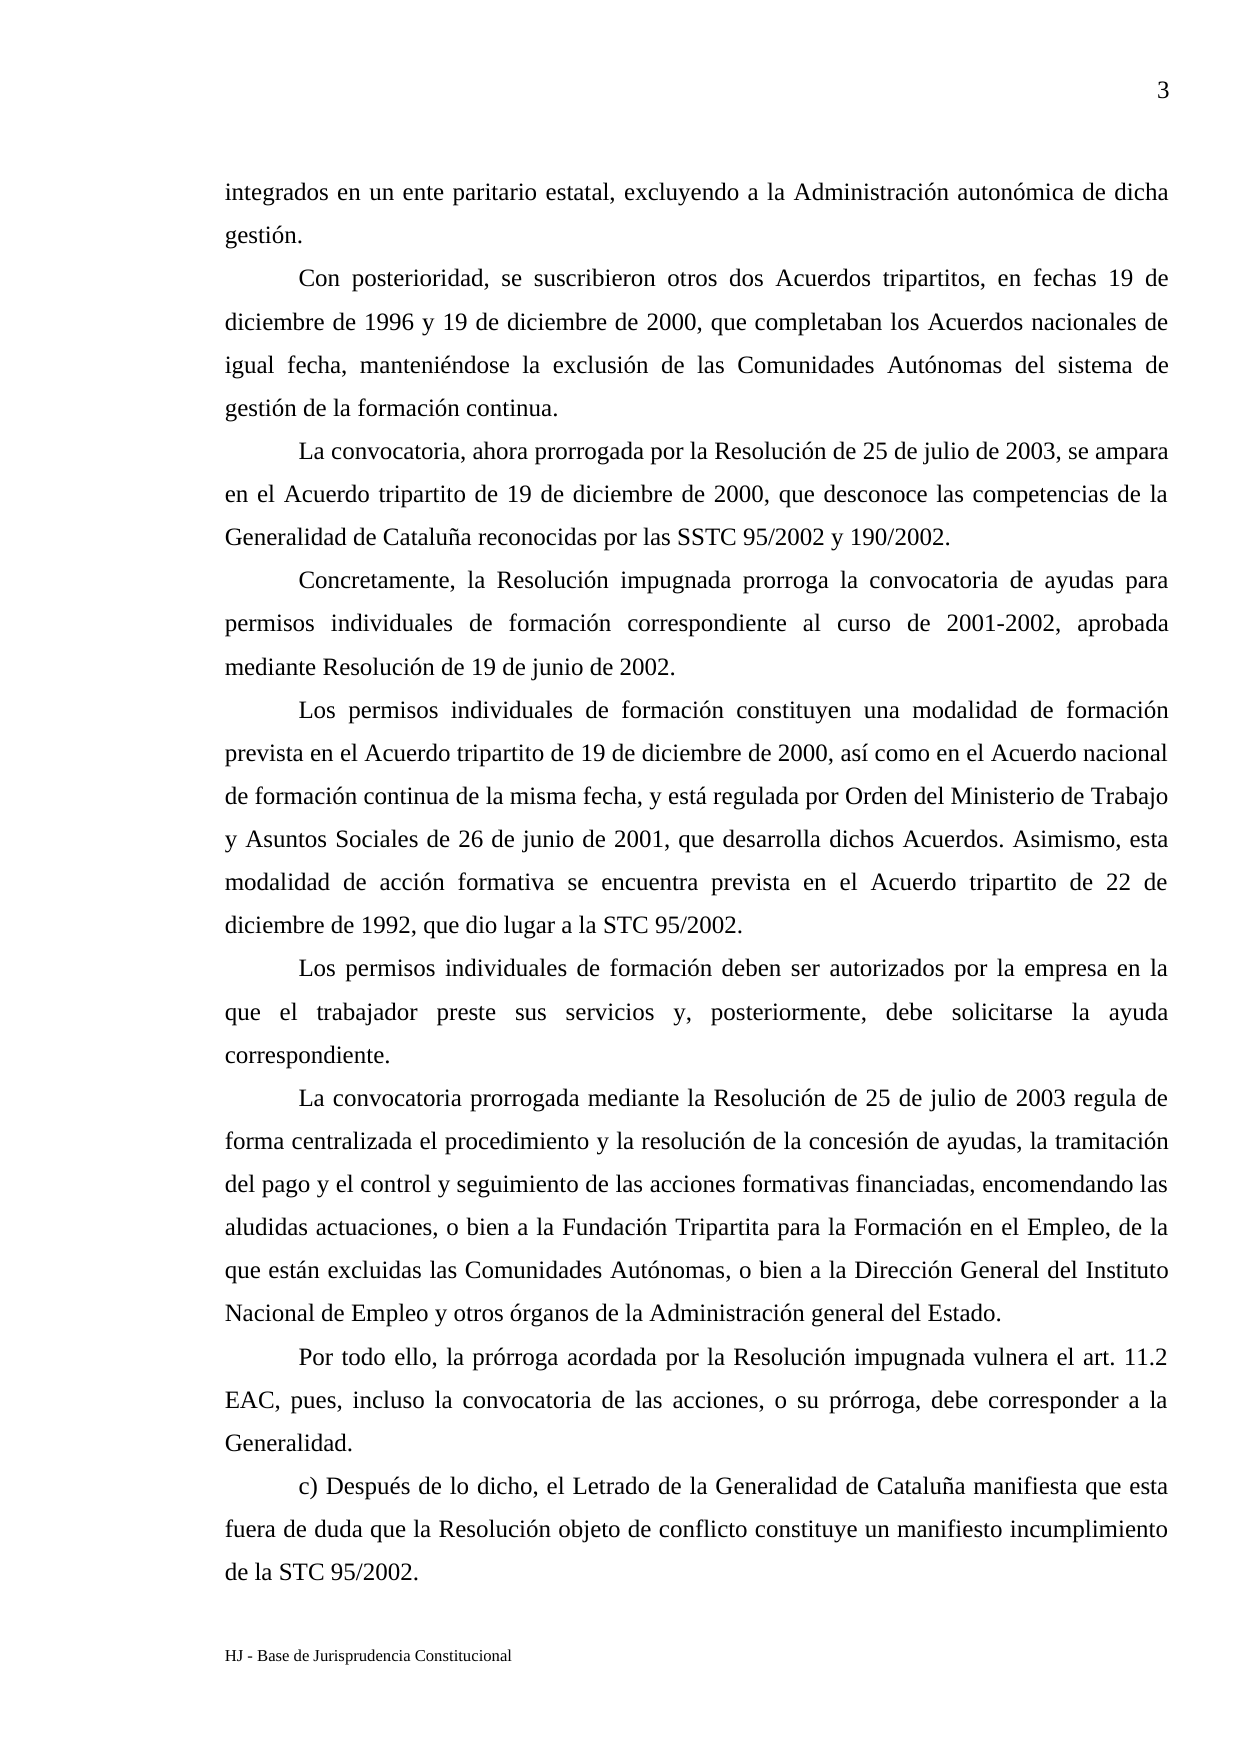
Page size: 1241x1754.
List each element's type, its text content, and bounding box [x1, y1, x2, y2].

text Los permisos individuales de formación deben ser autorizados por la empresa en la que el trabajador preste sus servicios y, posteriormente, debe solicitarse la ayuda correspondiente. [224, 953, 1169, 1068]
text La convocatoria, ahora prorrogada por la Resolución de 25 de julio de 2003, se ampara en el Acuerdo tripartito de 19 de diciembre de 2000, que desconoce las competencias de la Generalidad de Cataluña reconocidas por las SSTC 95/2002 y 190/2002. [224, 436, 1169, 551]
text c) Después de lo dicho, el Letrado de la Generalidad de Cataluña manifiesta que esta fuera de duda que la Resolución objeto de conflicto constituye un manifiesto incumplimiento de la STC 95/2002. [224, 1471, 1169, 1586]
text Por todo ello, la prórroga acordada por la Resolución impugnada vulnera el art. 11.2 EAC, pues, incluso la convocatoria de las acciones, o su prórroga, debe corresponder a la Generalidad. [224, 1342, 1169, 1457]
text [224, 177, 1169, 249]
text La convocatoria prorrogada mediante la Resolución de 25 de julio de 2003 regula de forma centralizada el procedimiento y la resolución de la concesión de ayudas, la tramitación del pago y el control y seguimiento de las acciones formativas financiadas, encomendando las aludidas actuaciones, o bien a la Fundación Tripartita para la Formación en el Empleo, de la que están excluidas las Comunidades Autónomas, o bien a la Dirección General del Instituto Nacional de Empleo y otros órganos de la Administración general del Estado. [224, 1083, 1169, 1327]
text Concretamente, la Resolución impugnada prorroga la convocatoria de ayudas para permisos individuales de formación correspondiente al curso de 2001-2002, aprobada mediante Resolución de 19 de junio de 2002. [224, 565, 1169, 680]
text Con posterioridad, se suscribieron otros dos Acuerdos tripartitos, en fechas 19 de diciembre de 1996 y 19 de diciembre de 2000, que completaban los Acuerdos nacionales de igual fecha, manteniéndose la exclusión de las Comunidades Autónomas del sistema de gestión de la formación continua. [224, 263, 1169, 422]
text Los permisos individuales de formación constituyen una modalidad de formación prevista en el Acuerdo tripartito de 19 de diciembre de 2000, así como en el Acuerdo nacional de formación continua de la misma fecha, y está regulada por Orden del Ministerio de Trabajo y Asuntos Sociales de 26 de junio de 2001, que desarrolla dichos Acuerdos. Asimismo, esta modalidad de acción formativa se encuentra prevista en el Acuerdo tripartito de 22 de diciembre de 1992, que dio lugar a la STC 95/2002. [224, 695, 1169, 939]
